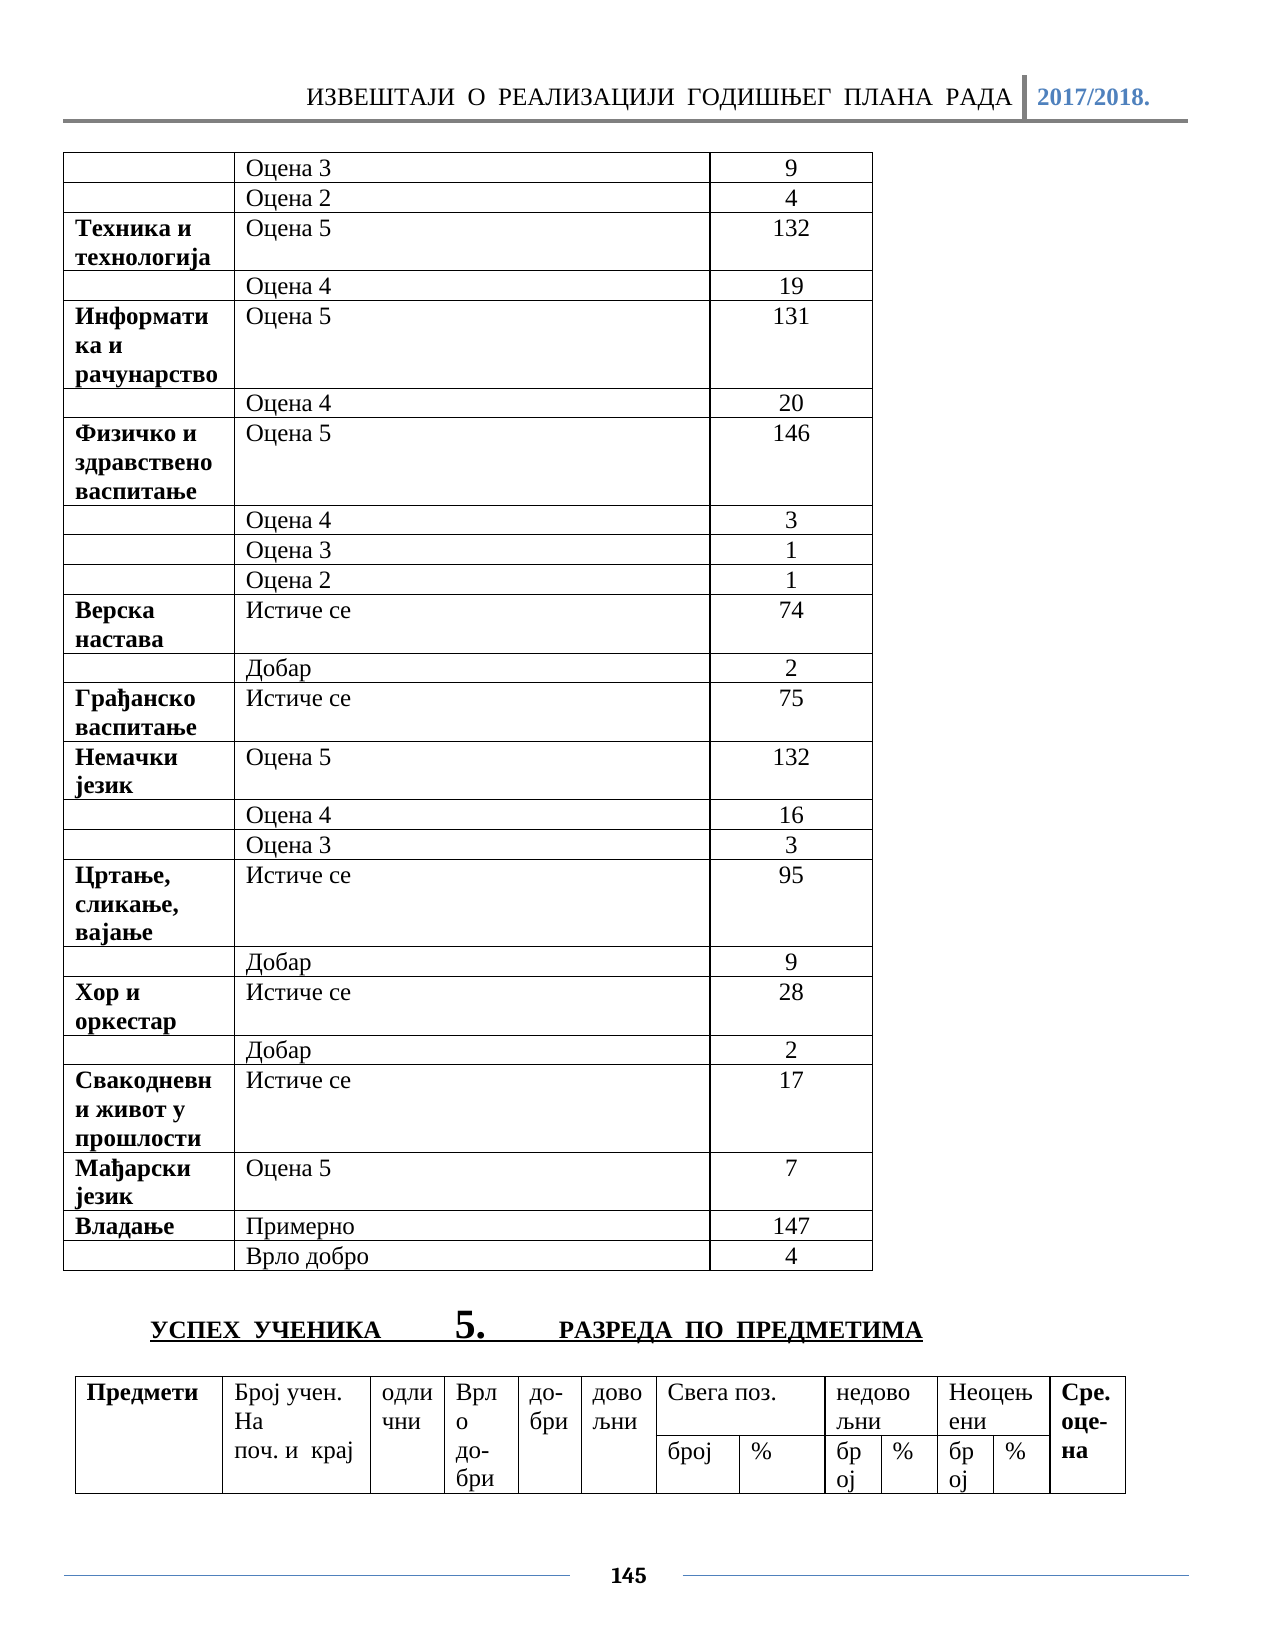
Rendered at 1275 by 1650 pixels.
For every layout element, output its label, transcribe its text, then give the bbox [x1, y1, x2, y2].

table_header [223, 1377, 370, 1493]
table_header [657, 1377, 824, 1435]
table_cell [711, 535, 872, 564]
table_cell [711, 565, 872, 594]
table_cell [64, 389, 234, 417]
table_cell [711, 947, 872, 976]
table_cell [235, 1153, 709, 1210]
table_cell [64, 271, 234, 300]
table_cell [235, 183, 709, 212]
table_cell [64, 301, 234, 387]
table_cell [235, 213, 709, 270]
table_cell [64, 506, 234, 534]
text УСПЕХ УЧЕНИКА 5. РАЗРЕДА ПО ПРЕДМЕТИМА [75, 1299, 1200, 1347]
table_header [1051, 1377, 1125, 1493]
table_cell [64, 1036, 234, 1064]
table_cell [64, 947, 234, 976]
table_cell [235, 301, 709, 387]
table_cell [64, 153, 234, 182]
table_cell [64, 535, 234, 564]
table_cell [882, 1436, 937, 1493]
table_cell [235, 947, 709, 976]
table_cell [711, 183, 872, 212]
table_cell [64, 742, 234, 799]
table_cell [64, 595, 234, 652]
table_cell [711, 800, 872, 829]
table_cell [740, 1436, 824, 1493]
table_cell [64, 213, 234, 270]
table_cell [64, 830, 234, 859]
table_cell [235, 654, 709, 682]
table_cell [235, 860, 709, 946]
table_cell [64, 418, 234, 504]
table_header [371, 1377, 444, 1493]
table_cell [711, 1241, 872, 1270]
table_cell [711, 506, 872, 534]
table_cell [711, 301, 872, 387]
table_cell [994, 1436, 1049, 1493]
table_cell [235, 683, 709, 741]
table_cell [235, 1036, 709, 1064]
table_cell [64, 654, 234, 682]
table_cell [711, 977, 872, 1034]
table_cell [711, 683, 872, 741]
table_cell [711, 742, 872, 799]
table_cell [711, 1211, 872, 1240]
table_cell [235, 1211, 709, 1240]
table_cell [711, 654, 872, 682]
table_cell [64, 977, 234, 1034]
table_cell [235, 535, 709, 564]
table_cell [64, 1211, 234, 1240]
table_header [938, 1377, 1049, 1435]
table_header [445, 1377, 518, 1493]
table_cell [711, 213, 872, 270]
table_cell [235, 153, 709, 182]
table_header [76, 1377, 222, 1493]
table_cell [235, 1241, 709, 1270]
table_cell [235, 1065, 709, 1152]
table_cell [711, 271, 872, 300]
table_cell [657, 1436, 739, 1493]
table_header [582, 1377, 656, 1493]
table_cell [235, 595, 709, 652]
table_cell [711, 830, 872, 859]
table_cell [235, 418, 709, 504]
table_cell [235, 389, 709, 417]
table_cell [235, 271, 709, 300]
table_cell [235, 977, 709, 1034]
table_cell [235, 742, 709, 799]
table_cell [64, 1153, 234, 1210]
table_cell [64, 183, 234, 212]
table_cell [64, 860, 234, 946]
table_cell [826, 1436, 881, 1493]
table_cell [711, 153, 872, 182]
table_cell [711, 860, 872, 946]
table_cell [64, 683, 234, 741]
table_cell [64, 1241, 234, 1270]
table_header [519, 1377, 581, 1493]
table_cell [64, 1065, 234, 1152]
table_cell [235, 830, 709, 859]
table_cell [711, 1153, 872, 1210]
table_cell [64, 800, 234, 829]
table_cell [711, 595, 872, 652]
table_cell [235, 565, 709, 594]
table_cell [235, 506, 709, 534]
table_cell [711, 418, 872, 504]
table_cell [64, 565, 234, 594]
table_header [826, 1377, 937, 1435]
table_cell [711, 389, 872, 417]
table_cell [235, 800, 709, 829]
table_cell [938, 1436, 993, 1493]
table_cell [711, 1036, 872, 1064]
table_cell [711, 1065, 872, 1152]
